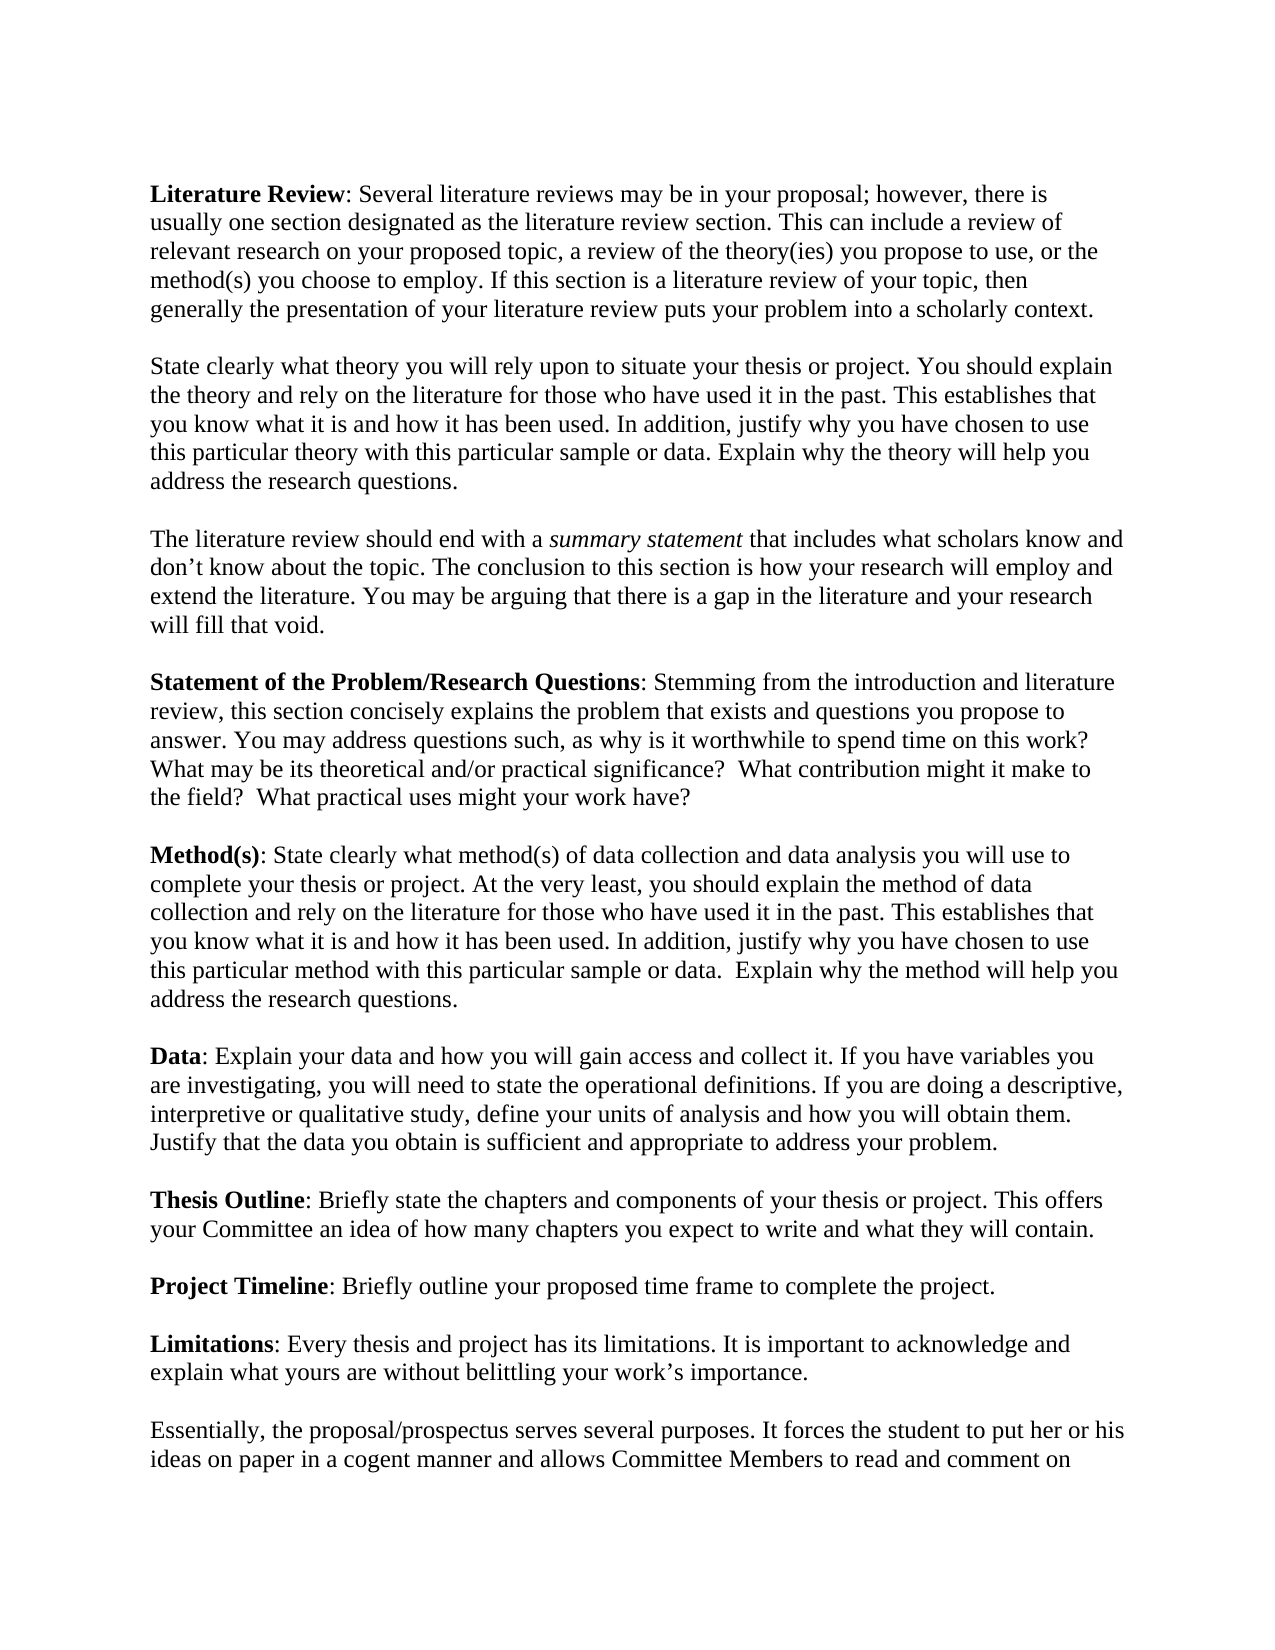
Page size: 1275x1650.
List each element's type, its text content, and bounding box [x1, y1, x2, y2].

title Method(s): State clearly what method(s) of data collection and data analysis you will use to complete your thesis or project. At the very least, you should explain the method of data collection and rely on the literature for those who have used it in the past. This establishes that you know what it is and how it has been used. In addition, justify why you have chosen to use this particular method with this particular sample or data. Explain why the method will help you address the research questions. [150, 840, 1125, 1012]
title Literature Review: Several literature reviews may be in your proposal; however, there is usually one section designated as the literature review section. This can include a review of relevant research on your proposed topic, a review of the theory(ies) you propose to use, or the method(s) you choose to employ. If this section is a literature review of your topic, then generally the presentation of your literature review puts your problem into a scholarly context. [150, 179, 1125, 322]
title Limitations: Every thesis and project has its limitations. It is important to acknowledge and explain what yours are without belittling your work’s importance. [150, 1329, 1125, 1386]
title The literature review should end with a summary statement that includes what scholars know and don’t know about the topic. The conclusion to this section is how your research will employ and extend the literature. You may be arguing that there is a gap in the literature and your research will fill that void. [150, 524, 1125, 639]
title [150, 1415, 1125, 1472]
title State clearly what theory you will rely upon to situate your thesis or project. You should explain the theory and rely on the literature for those who have used it in the past. This establishes that you know what it is and how it has been used. In addition, justify why you have chosen to use this particular theory with this particular sample or data. Explain why the theory will help you address the research questions. [150, 351, 1125, 495]
title Thesis Outline: Briefly state the chapters and components of your thesis or project. This offers your Committee an idea of how many chapters you expect to write and what they will contain. [150, 1185, 1125, 1242]
title Statement of the Problem/Research Questions: Stemming from the introduction and literature review, this section concisely explains the problem that exists and questions you propose to answer. You may address questions such, as why is it worthwhile to spend time on this work? What may be its theoretical and/or practical significance? What contribution might it make to the field? What practical uses might your work have? [150, 667, 1125, 811]
title Project Timeline: Briefly outline your proposed time frame to complete the project. [150, 1271, 1125, 1300]
title Data: Explain your data and how you will gain access and collect it. If you have variables you are investigating, you will need to state the operational definitions. If you are doing a descriptive, interpretive or qualitative study, define your units of analysis and how you will obtain them. Justify that the data you obtain is sufficient and appropriate to address your problem. [150, 1041, 1125, 1156]
